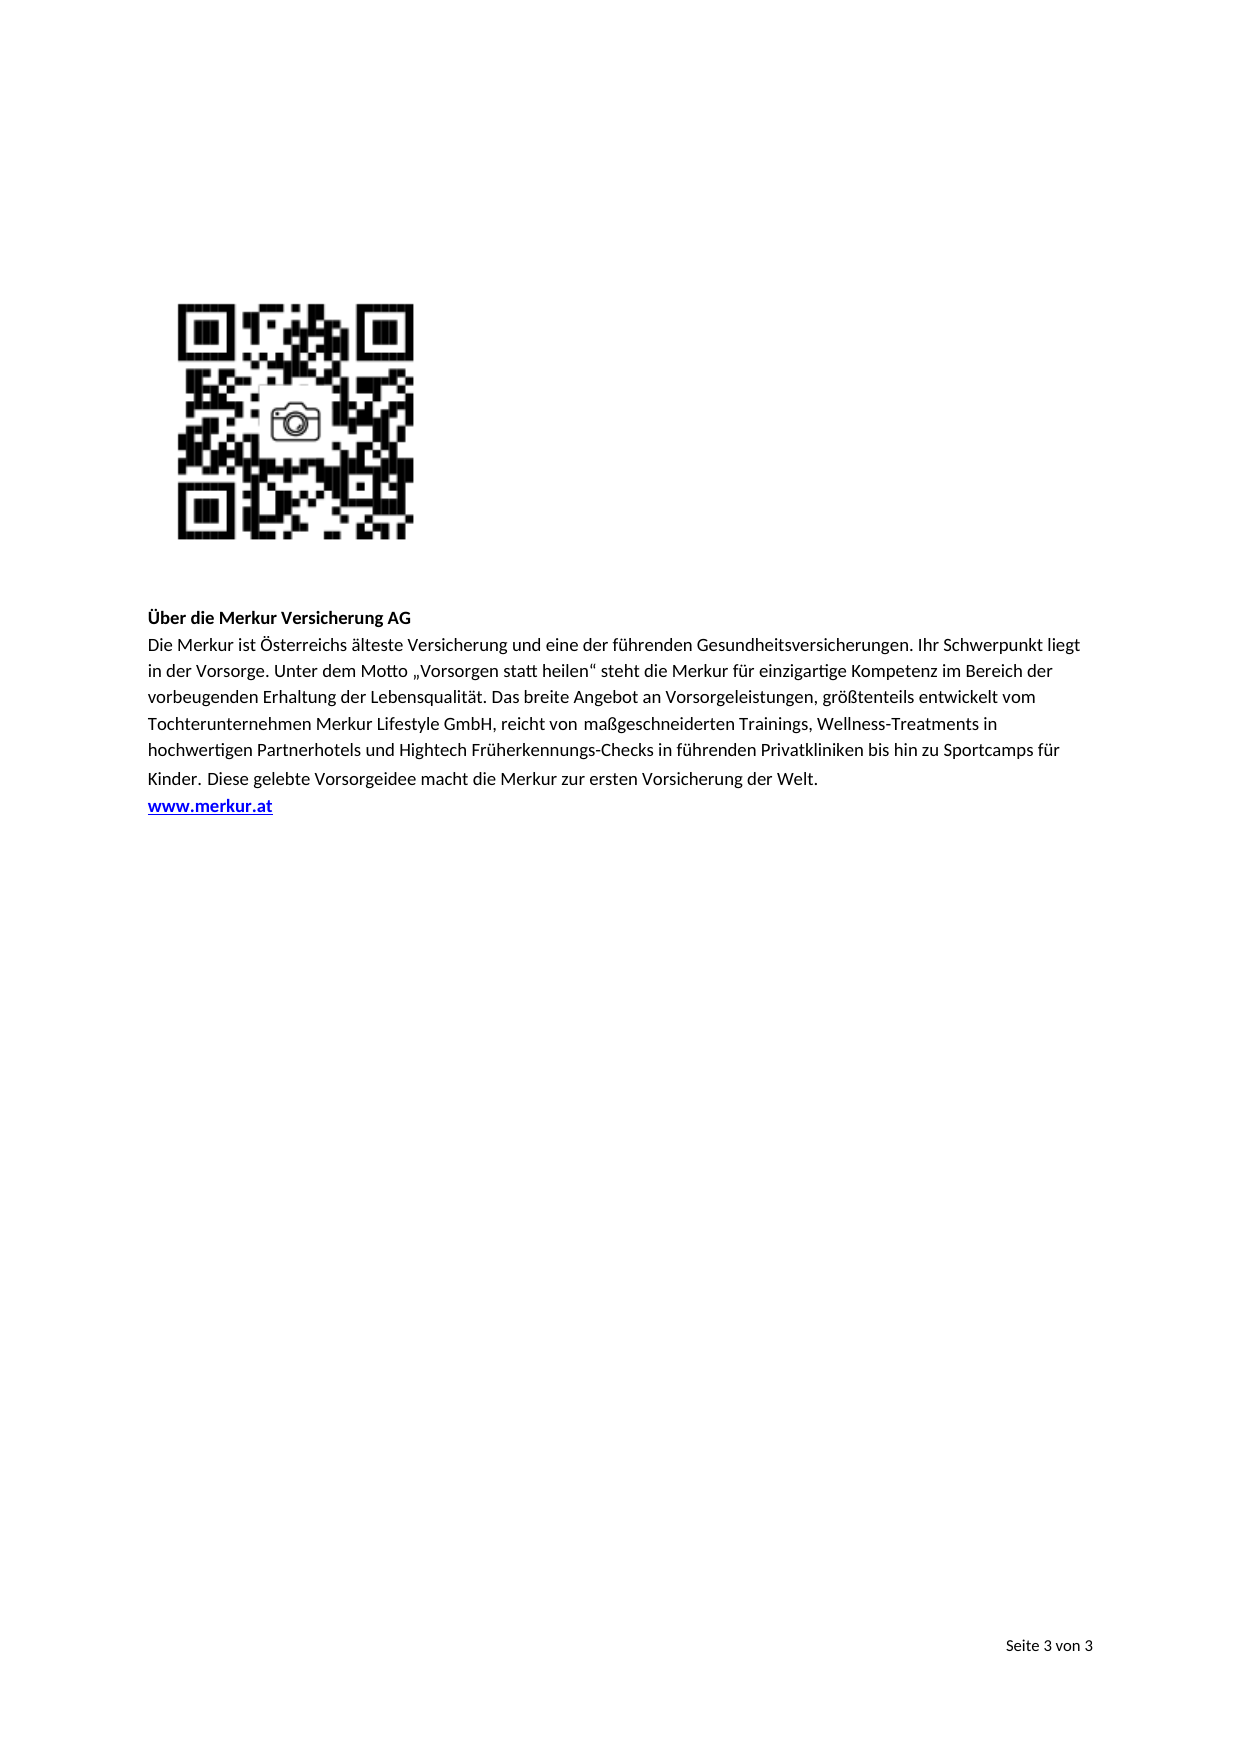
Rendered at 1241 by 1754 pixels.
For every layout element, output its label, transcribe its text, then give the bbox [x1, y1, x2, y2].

picture [147, 273, 445, 571]
text Über die Merkur Versicherung AG [148, 607, 1092, 629]
text Die Merkur ist Österreichs älteste Versicherung und eine der führenden Gesundheitsversicherungen. Ihr Schwerpunkt liegt in der Vorsorge. Unter dem Motto „Vorsorgen statt heilen“ steht die Merkur für einzigartige Kompetenz im Bereich der vorbeugenden Erhaltung der Lebensqualität. Das breite Angebot an Vorsorgeleistungen, größtenteils entwickelt vom Tochterunternehmen Merkur Lifestyle GmbH, reicht von maßgeschneiderten Trainings, Wellness-Treatments in hochwertigen Partnerhotels und Hightech Früherkennungs-Checks in führenden Privatkliniken bis hin zu Sportcamps für Kinder. Diese gelebte Vorsorgeidee macht die Merkur zur ersten Vorsicherung der Welt. www.merkur.at [148, 633, 1092, 817]
